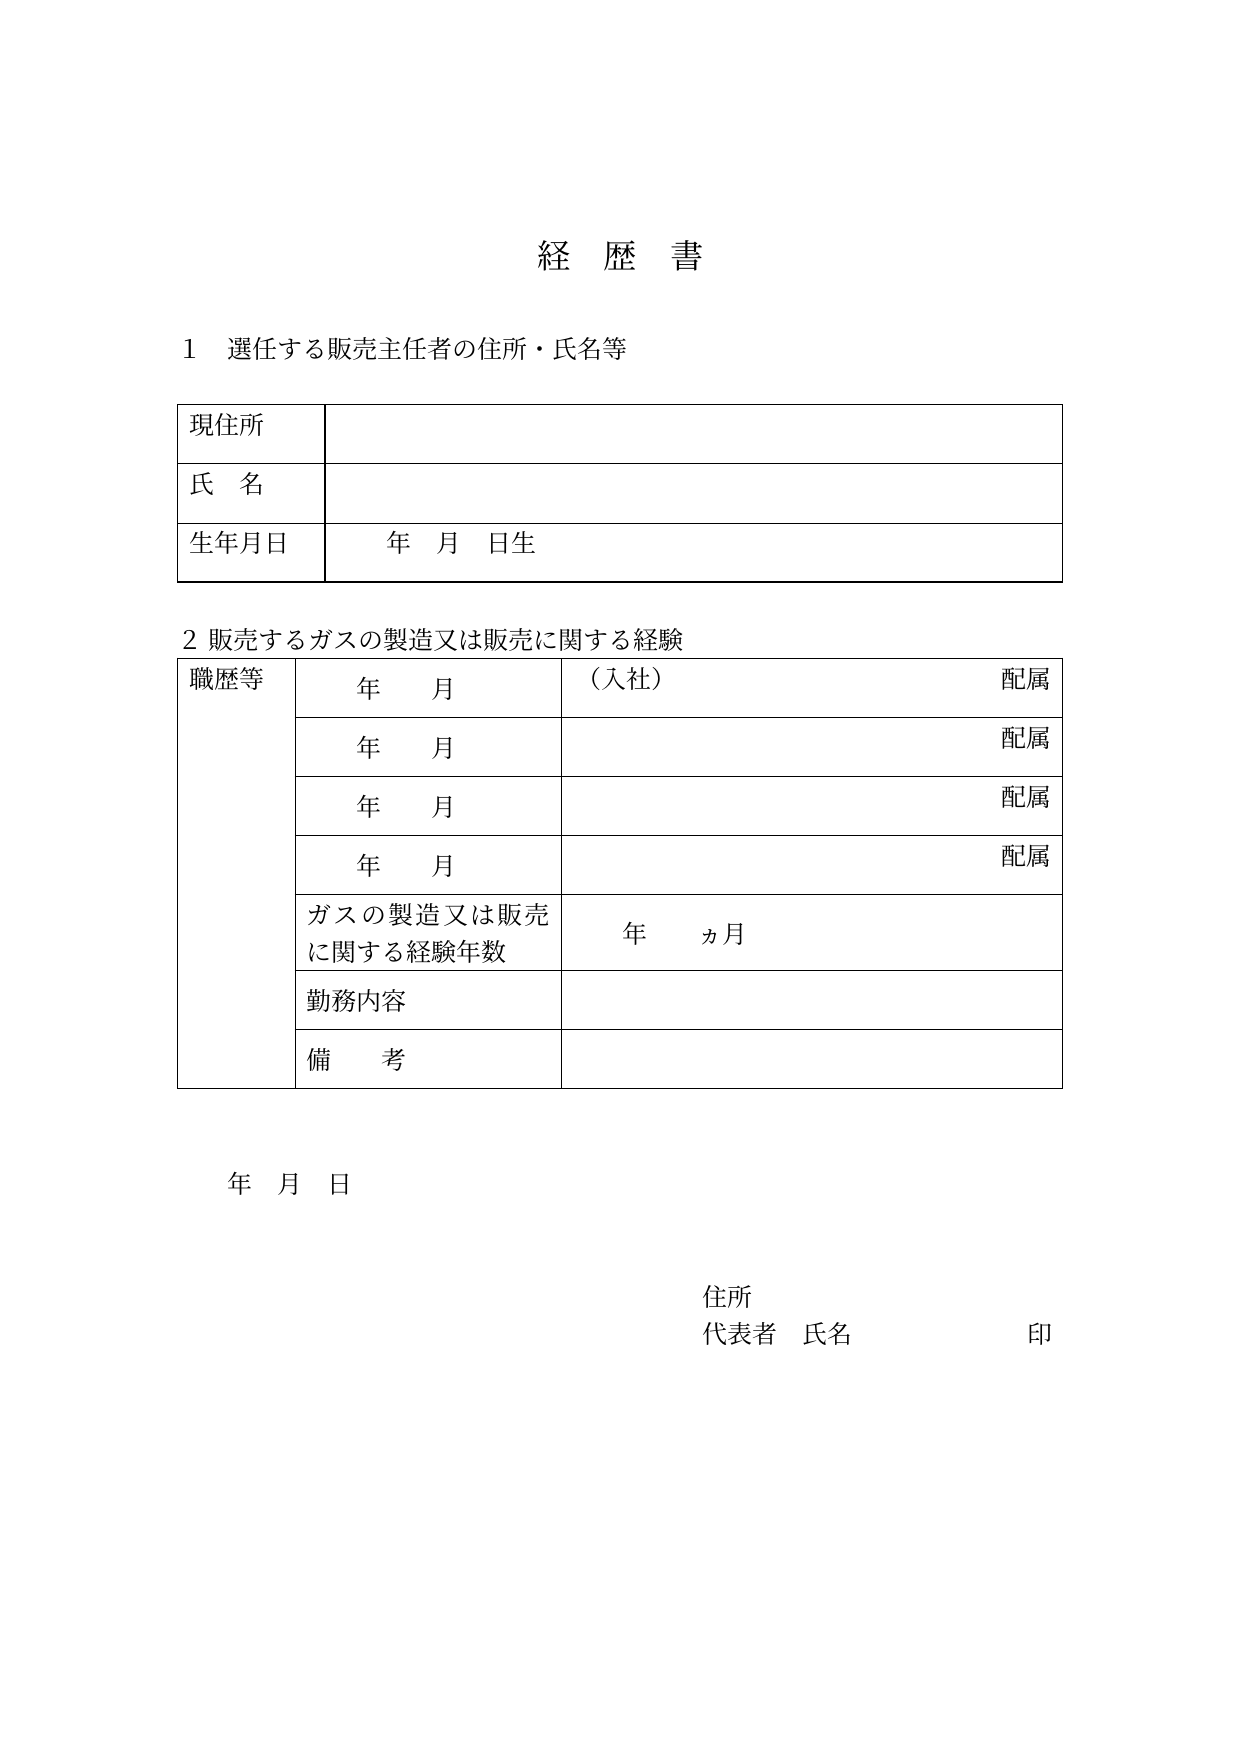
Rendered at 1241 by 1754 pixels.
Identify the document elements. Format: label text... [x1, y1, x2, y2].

text 経 歴 書 [177, 217, 1063, 292]
text ２ 販売するガスの製造又は販売に関する経験 [177, 620, 1063, 657]
table_cell 年 月 [296, 777, 561, 835]
table_cell 年 ヵ月 [562, 895, 1062, 970]
table_cell 年 月 [296, 718, 561, 776]
table_header 年 月 [296, 659, 561, 717]
text 住所 [177, 1276, 1063, 1314]
table_header 職歴等 [178, 659, 295, 1088]
table_cell 配属 [562, 777, 1062, 835]
table_cell [562, 971, 1062, 1029]
table_cell [326, 464, 1062, 522]
table_cell 氏 名 [178, 464, 324, 522]
table_header [326, 405, 1062, 463]
text 年 月 日 [177, 1164, 1063, 1201]
table_cell 年 月 日生 [326, 524, 1062, 581]
table_header （入社） 配属 [562, 659, 1062, 717]
table_cell 配属 [562, 718, 1062, 776]
table_cell 備 考 [296, 1030, 561, 1088]
table_cell 生年月日 [178, 524, 324, 581]
table_cell ガスの製造又は販売に関する経験年数 [296, 895, 561, 970]
text 代表者 氏名 印 [177, 1314, 1063, 1351]
table_cell [562, 1030, 1062, 1088]
table_cell 配属 [562, 836, 1062, 894]
table_cell 勤務内容 [296, 971, 561, 1029]
text １ 選任する販売主任者の住所・氏名等 [177, 329, 1063, 367]
table_cell 年 月 [296, 836, 561, 894]
table_header 現住所 [178, 405, 324, 463]
